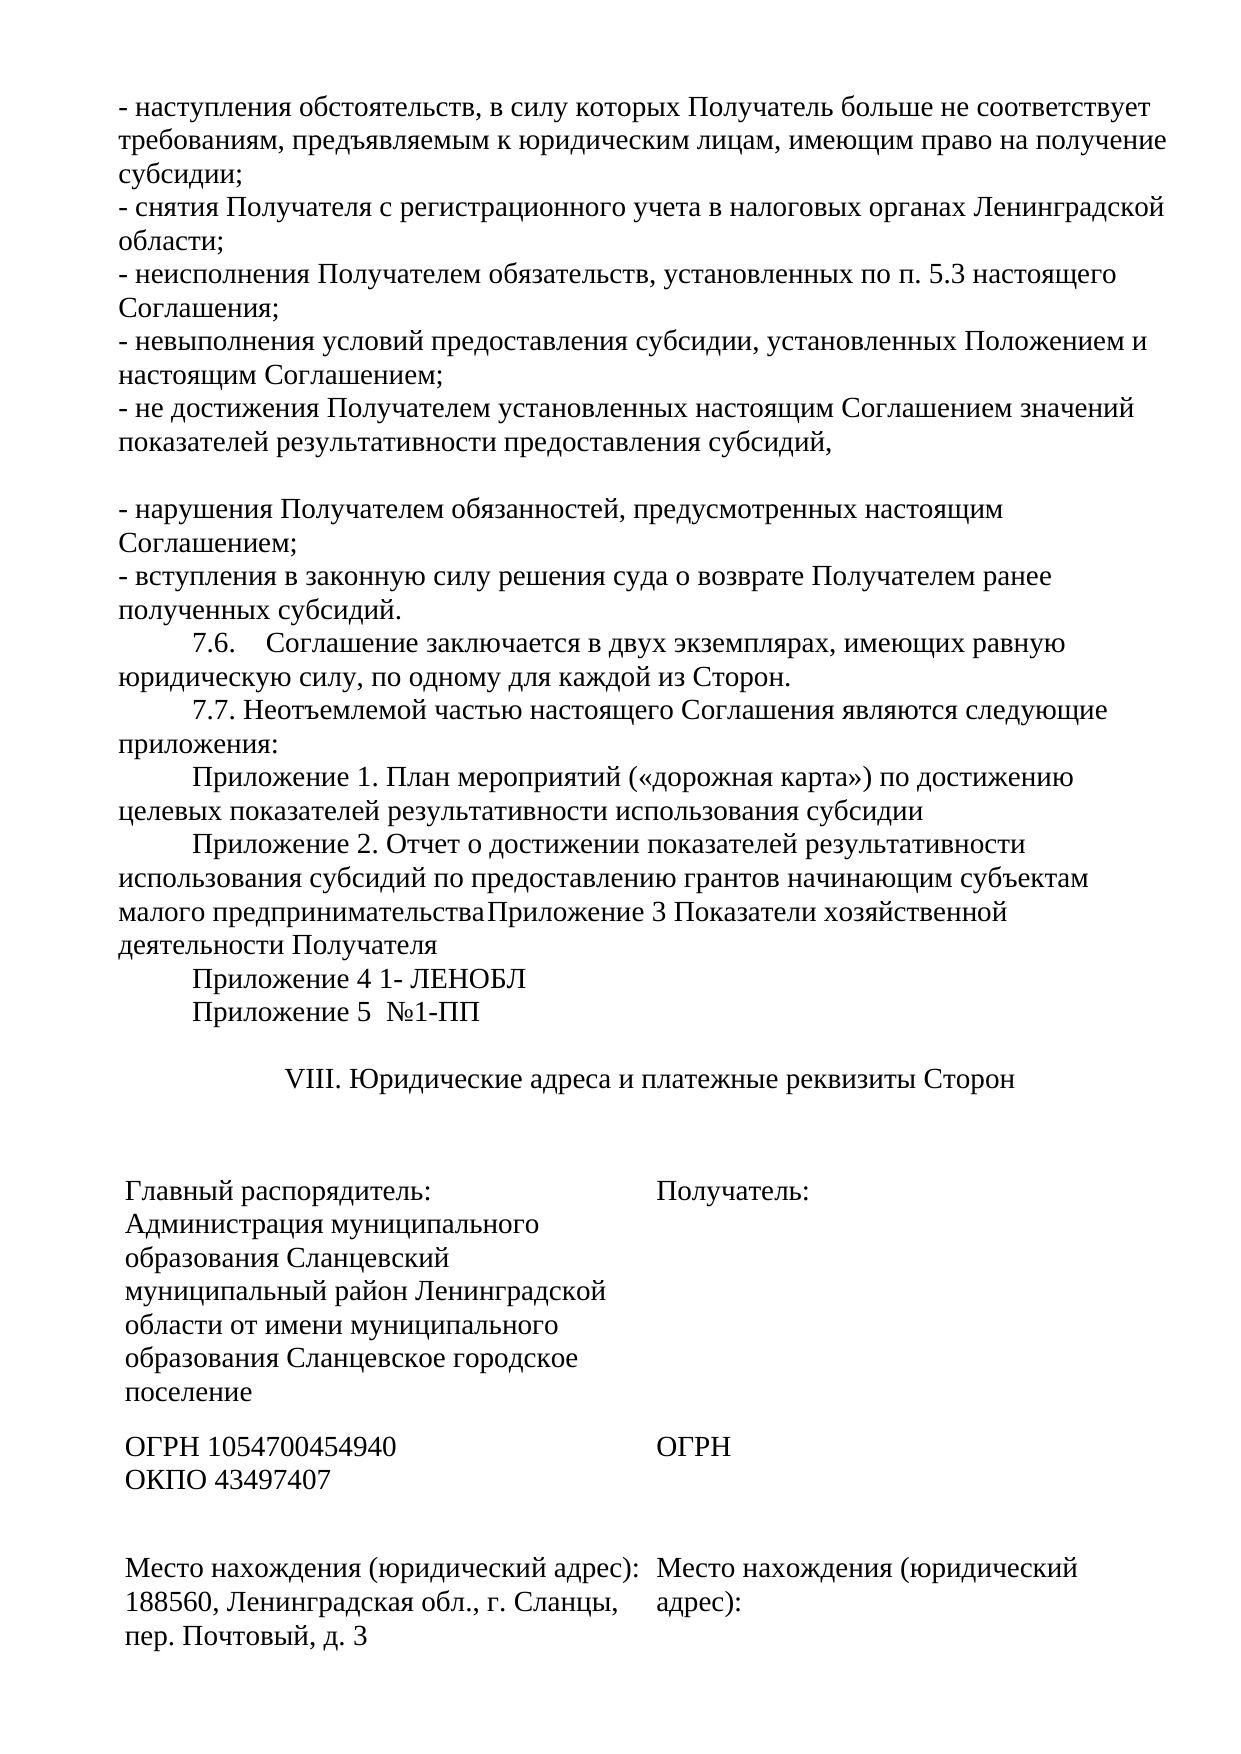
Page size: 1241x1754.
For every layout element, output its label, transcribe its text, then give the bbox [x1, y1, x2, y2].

text Приложение 5 №1-ПП [118, 994, 1181, 1028]
text 7.7. Неотъемлемой частью настоящего Соглашения являются следующие приложения: [118, 692, 1181, 759]
text - снятия Получателя с регистрационного учета в налоговых органах Ленинградской области; [118, 189, 1181, 256]
text Приложение 1. План мероприятий («дорожная карта») по достижению целевых показателей результативности использования субсидии [118, 759, 1181, 827]
text Приложение 4 1- ЛЕНОБЛ [118, 961, 1181, 994]
text - неисполнения Получателем обязательств, установленных по п. 5.3 настоящего Соглашения; [118, 256, 1181, 323]
text - не достижения Получателем установленных настоящим Соглашением значений показателей результативности предоставления субсидий, [118, 391, 1181, 458]
text - нарушения Получателем обязанностей, предусмотренных настоящим Соглашением; [118, 491, 1181, 558]
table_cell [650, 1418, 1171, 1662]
text - невыполнения условий предоставления субсидии, установленных Положением и настоящим Соглашением; [118, 323, 1181, 391]
text - вступления в законную силу решения суда о возврате Получателем ранее полученных субсидий. [118, 558, 1181, 625]
text - наступления обстоятельств, в силу которых Получатель больше не соответствует требованиям, предъявляемым к юридическим лицам, имеющим право на получение субсидии; [118, 89, 1181, 189]
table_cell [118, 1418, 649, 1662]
text 7.6. Соглашение заключается в двух экземплярах, имеющих равную юридическую силу, по одному для каждой из Сторон. [118, 625, 1181, 692]
text VIII. Юридические адреса и платежные реквизиты Сторон [118, 1061, 1181, 1095]
text Приложение 2. Отчет о достижении показателей результативности использования субсидий по предоставлению грантов начинающим субъектам малого предпринимательства Приложение 3 Показатели хозяйственной деятельности Получателя [118, 827, 1181, 961]
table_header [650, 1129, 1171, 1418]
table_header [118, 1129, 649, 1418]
